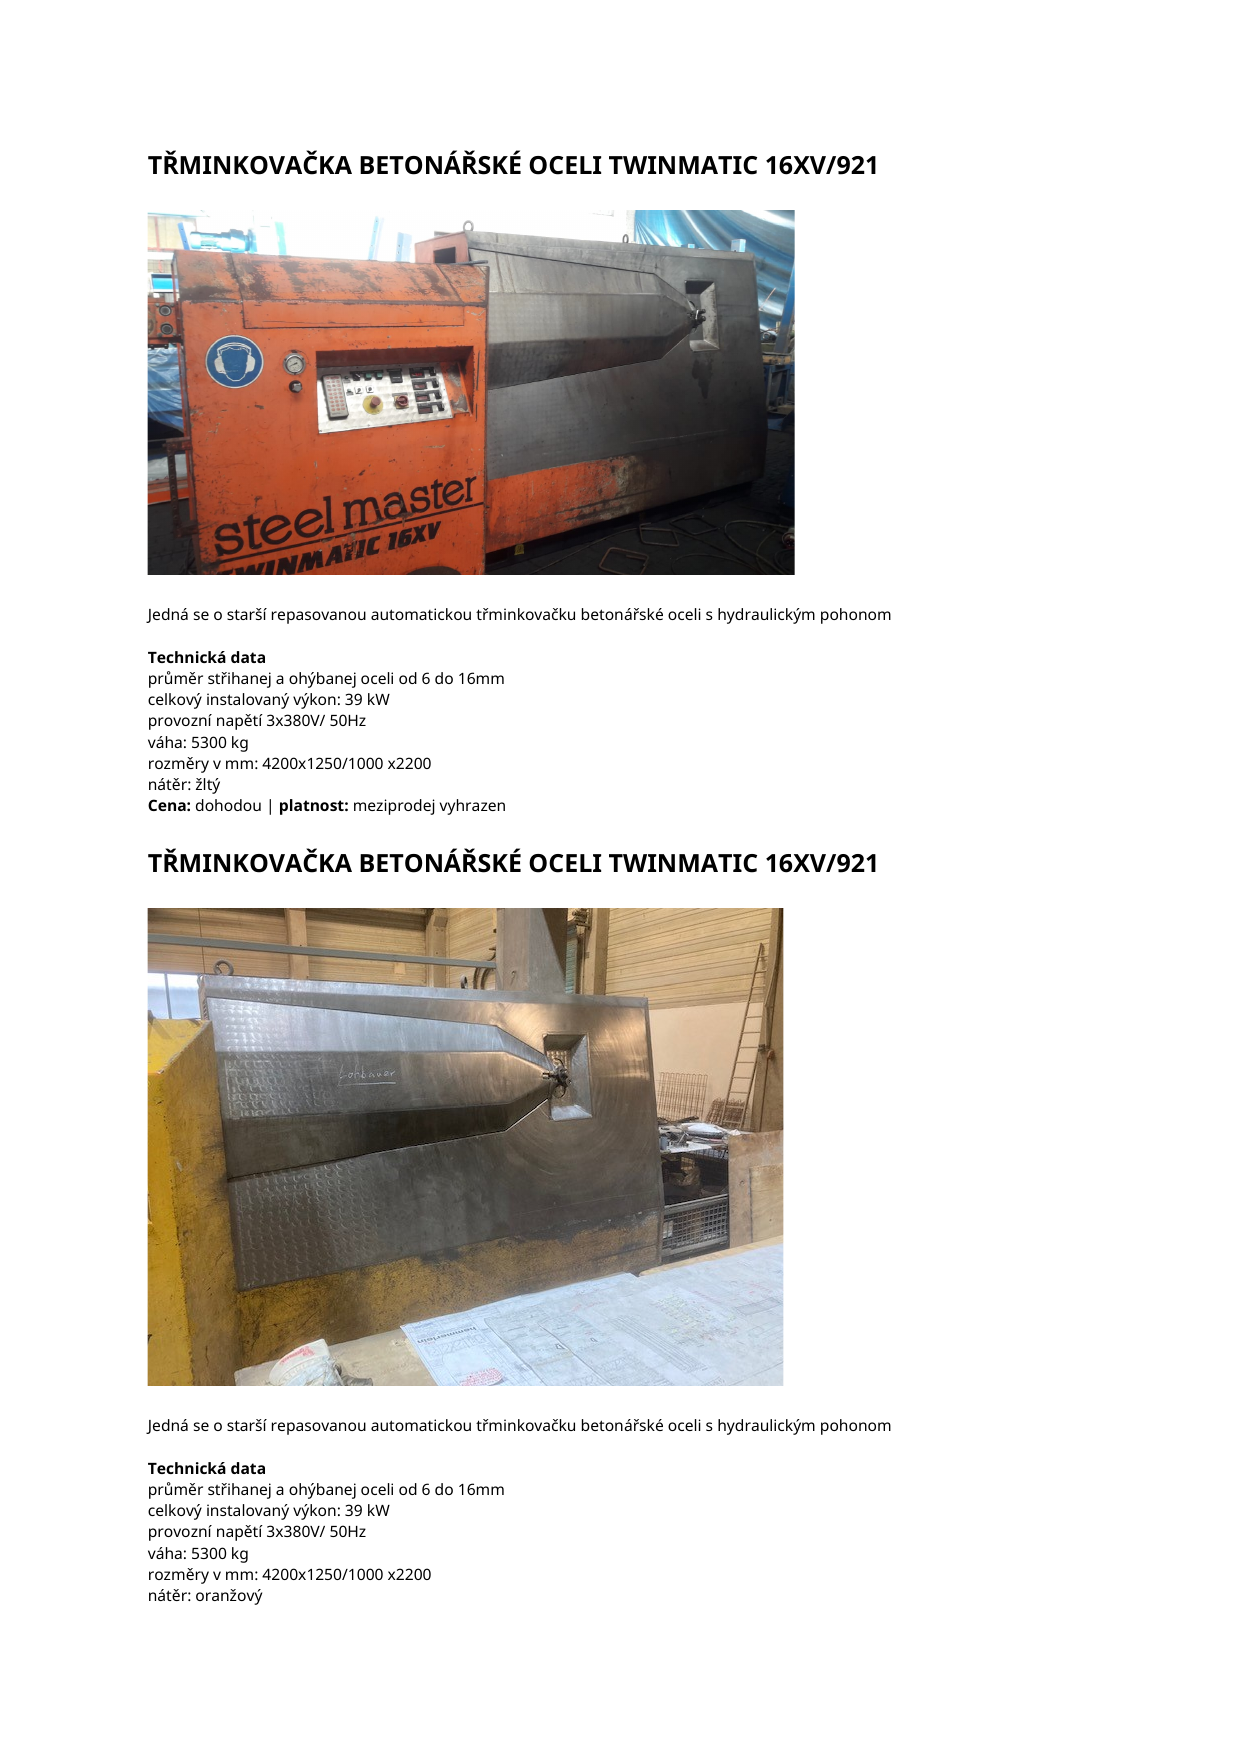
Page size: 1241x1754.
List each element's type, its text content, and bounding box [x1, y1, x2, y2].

text Cena: dohodou | platnost: meziprodej vyhrazen [148, 795, 1093, 816]
picture [147, 210, 795, 575]
text celkový instalovaný výkon: 39 kW [148, 689, 1093, 710]
text provozní napětí 3x380V/ 50Hz váha: 5300 kg rozměry v mm: 4200x1250/1000 x2200 nátěr: žltý [148, 710, 1093, 795]
text provozní napětí 3x380V/ 50Hz váha: 5300 kg rozměry v mm: 4200x1250/1000 x2200 nátěr: oranžový [148, 1521, 1093, 1606]
text průměr střihanej a ohýbanej oceli od 6 do 16mm [148, 668, 1093, 689]
text celkový instalovaný výkon: 39 kW [148, 1500, 1093, 1521]
text průměr střihanej a ohýbanej oceli od 6 do 16mm [148, 1479, 1093, 1500]
text Technická data [148, 1457, 1093, 1479]
text Jedná se o starší repasovanou automatickou třminkovačku betonářské oceli s hydraulickým pohonom [148, 604, 1093, 625]
picture [147, 908, 784, 1386]
text Jedná se o starší repasovanou automatickou třminkovačku betonářské oceli s hydraulickým pohonom [148, 1415, 1093, 1436]
text Technická data [148, 646, 1093, 668]
text TŘMINKOVAČKA BETONÁŘSKÉ OCELI TWINMATIC 16XV/921 [148, 846, 1093, 880]
text TŘMINKOVAČKA BETONÁŘSKÉ OCELI TWINMATIC 16XV/921 [148, 148, 1093, 182]
